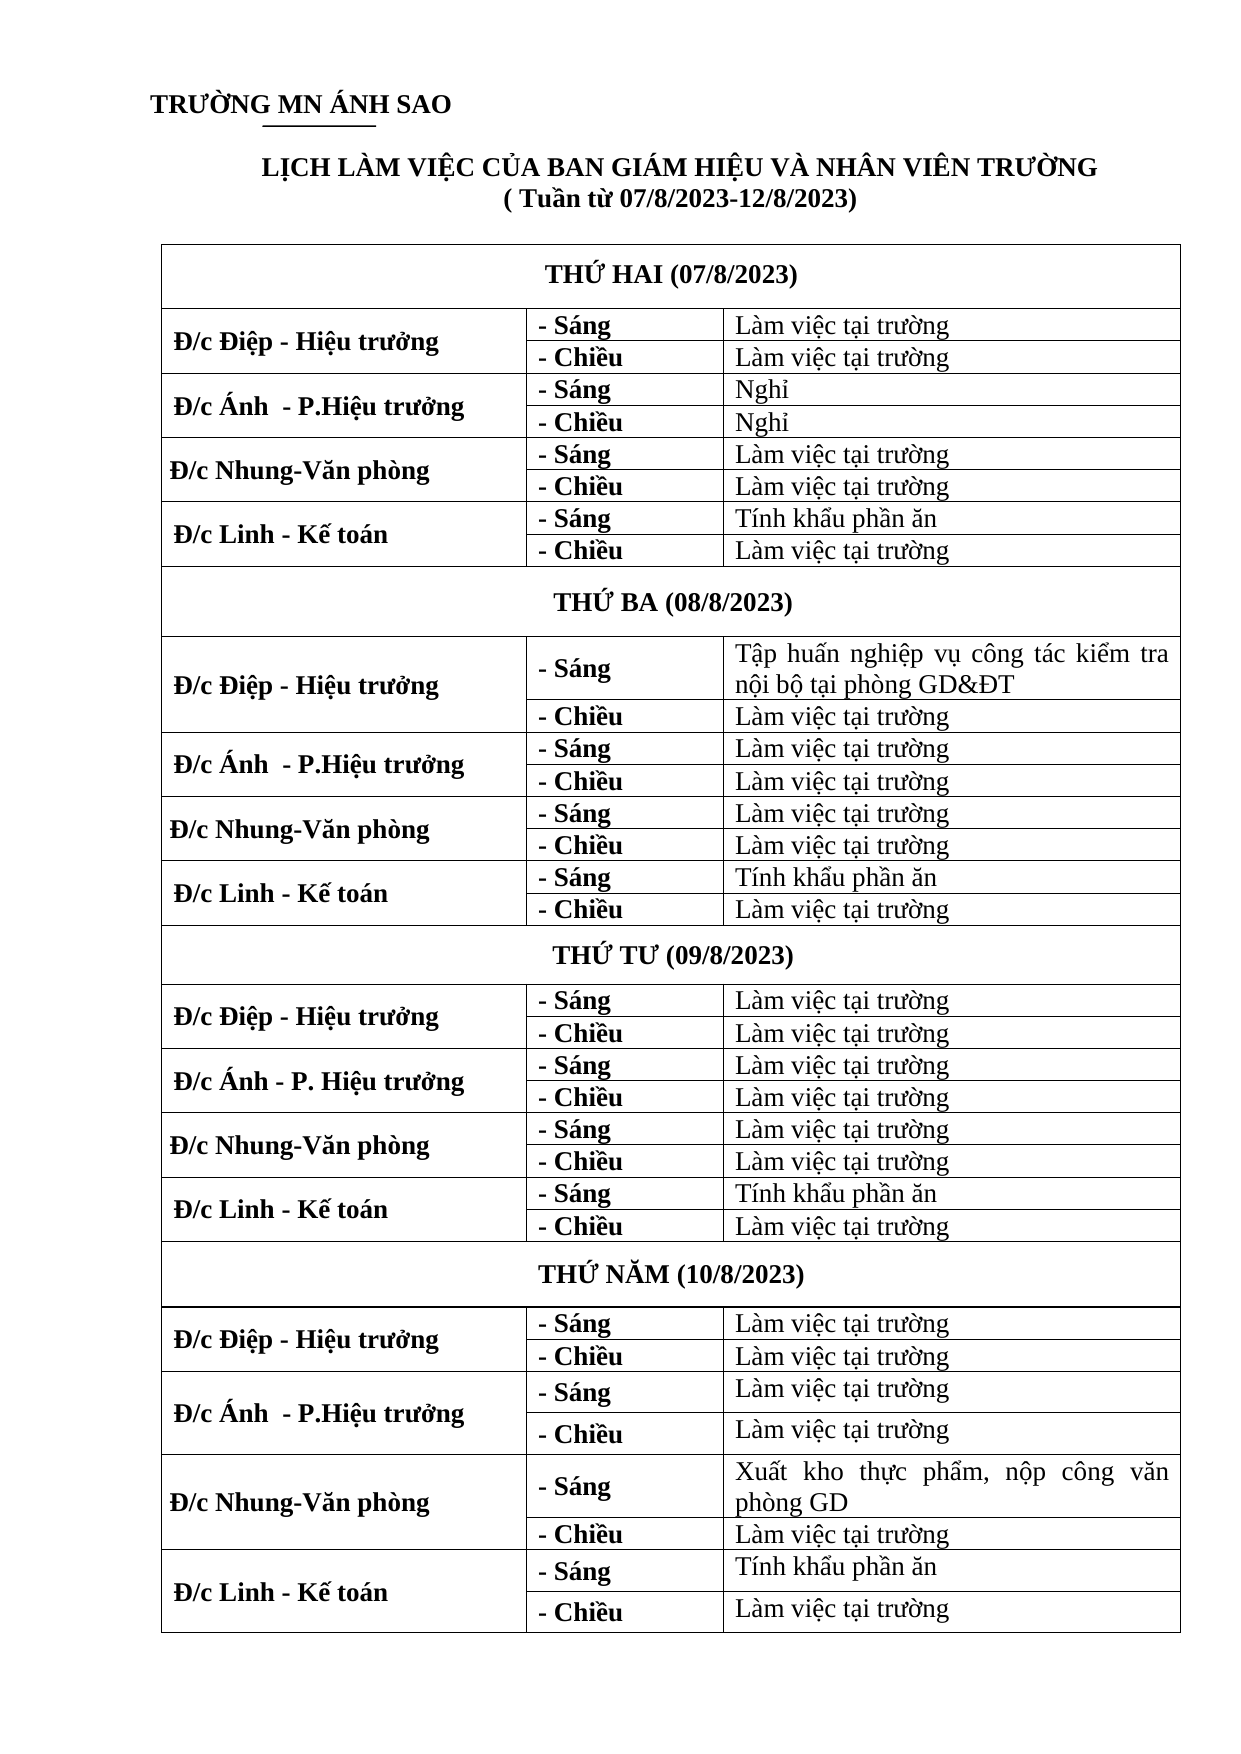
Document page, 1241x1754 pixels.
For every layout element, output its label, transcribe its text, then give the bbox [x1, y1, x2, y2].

table_cell Đ/c Điệp - Hiệu trưởng [162, 985, 526, 1048]
table_cell - Sáng [527, 309, 723, 340]
table_cell Đ/c Linh - Kế toán [162, 1550, 526, 1632]
table_cell Làm việc tại trường [724, 797, 1180, 828]
table_cell Đ/c Nhung-Văn phòng [162, 797, 526, 860]
table_cell Tính khẩu phần ăn [724, 502, 1180, 533]
table_cell Làm việc tại trường [724, 1592, 1180, 1632]
table_cell - Sáng [527, 502, 723, 533]
table_cell Tính khẩu phần ăn [724, 1178, 1180, 1209]
table_cell Làm việc tại trường [724, 733, 1180, 764]
table_cell Làm việc tại trường [724, 1017, 1180, 1048]
table_cell - Chiều [527, 829, 723, 860]
table_cell THỨ TƯ (09/8/2023) [162, 926, 1180, 983]
table_cell Đ/c Nhung-Văn phòng [162, 1455, 526, 1549]
table_cell Đ/c Điệp - Hiệu trưởng [162, 309, 526, 372]
table_header THỨ HAI (07/8/2023) [162, 245, 1180, 308]
table_cell - Chiều [527, 1017, 723, 1048]
table_cell Tập huấn nghiệp vụ công tác kiểm tra nội bộ tại phòng GD&ĐT [724, 637, 1180, 699]
table_cell - Chiều [527, 1518, 723, 1549]
table_cell - Chiều [527, 1210, 723, 1241]
table_cell Đ/c Linh - Kế toán [162, 1178, 526, 1241]
table_cell - Sáng [527, 1455, 723, 1517]
table_cell Đ/c Điệp - Hiệu trưởng [162, 1308, 526, 1371]
table_cell - Sáng [527, 861, 723, 892]
table_cell Nghỉ [724, 406, 1180, 437]
table_cell Tính khẩu phần ăn [724, 1550, 1180, 1591]
table_cell Làm việc tại trường [724, 894, 1180, 925]
table_cell Làm việc tại trường [724, 1049, 1180, 1080]
table_cell - Sáng [527, 1372, 723, 1412]
table_cell - Chiều [527, 470, 723, 501]
table_cell Xuất kho thực phẩm, nộp công văn phòng GD [724, 1455, 1180, 1517]
table_cell Làm việc tại trường [724, 1308, 1180, 1339]
table_cell Đ/c Linh - Kế toán [162, 502, 526, 566]
table_cell - Sáng [527, 1550, 723, 1591]
table_cell Làm việc tại trường [724, 985, 1180, 1016]
table_cell Làm việc tại trường [724, 470, 1180, 501]
table_cell Làm việc tại trường [724, 1518, 1180, 1549]
table_cell - Sáng [527, 438, 723, 469]
text LỊCH LÀM VIỆC CỦA BAN GIÁM HIỆU VÀ NHÂN VIÊN TRƯỜNG [150, 151, 1210, 182]
table_cell - Chiều [527, 406, 723, 437]
table_cell Tính khẩu phần ăn [724, 861, 1180, 892]
table_cell Làm việc tại trường [724, 700, 1180, 732]
table_cell Đ/c Ánh - P.Hiệu trưởng [162, 733, 526, 796]
table_cell Đ/c Ánh - P. Hiệu trưởng [162, 1049, 526, 1112]
table_cell - Sáng [527, 797, 723, 828]
table_cell - Sáng [527, 1049, 723, 1080]
table_cell Làm việc tại trường [724, 535, 1180, 566]
table_cell - Chiều [527, 765, 723, 796]
table_cell Làm việc tại trường [724, 1210, 1180, 1241]
text TRƯỜNG MN ÁNH SAO [150, 89, 1210, 120]
table_cell Làm việc tại trường [724, 1340, 1180, 1371]
table_cell Làm việc tại trường [724, 1145, 1180, 1177]
table_cell - Sáng [527, 637, 723, 699]
table_cell Đ/c Nhung-Văn phòng [162, 1113, 526, 1177]
table_cell Đ/c Nhung-Văn phòng [162, 438, 526, 501]
table_cell - Chiều [527, 1592, 723, 1632]
table_cell - Chiều [527, 1081, 723, 1112]
table_cell Nghỉ [724, 374, 1180, 405]
table_cell Làm việc tại trường [724, 438, 1180, 469]
table_cell Đ/c Ánh - P.Hiệu trưởng [162, 1372, 526, 1454]
table_cell THỨ BA (08/8/2023) [162, 567, 1180, 636]
table_cell - Chiều [527, 341, 723, 372]
table_cell - Sáng [527, 985, 723, 1016]
table_cell Làm việc tại trường [724, 1372, 1180, 1412]
table_cell Đ/c Điệp - Hiệu trưởng [162, 637, 526, 732]
table_cell - Sáng [527, 1113, 723, 1144]
table_cell - Chiều [527, 1413, 723, 1454]
table_cell Đ/c Ánh - P.Hiệu trưởng [162, 374, 526, 437]
table_cell - Chiều [527, 1145, 723, 1177]
table_cell - Chiều [527, 894, 723, 925]
table_cell - Sáng [527, 1308, 723, 1339]
table_cell THỨ NĂM (10/8/2023) [162, 1242, 1180, 1306]
text ( Tuần từ 07/8/2023-12/8/2023) [150, 182, 1210, 213]
table_cell - Sáng [527, 374, 723, 405]
table_cell - Chiều [527, 700, 723, 732]
table_cell - Chiều [527, 535, 723, 566]
table_cell Làm việc tại trường [724, 1413, 1180, 1454]
table_cell Làm việc tại trường [724, 829, 1180, 860]
table_cell Làm việc tại trường [724, 1113, 1180, 1144]
table_cell - Chiều [527, 1340, 723, 1371]
table_cell Làm việc tại trường [724, 765, 1180, 796]
table_cell Làm việc tại trường [724, 309, 1180, 340]
table_cell Làm việc tại trường [724, 1081, 1180, 1112]
table_cell - Sáng [527, 1178, 723, 1209]
table_cell Làm việc tại trường [724, 341, 1180, 372]
table_cell - Sáng [527, 733, 723, 764]
table_cell Đ/c Linh - Kế toán [162, 861, 526, 925]
